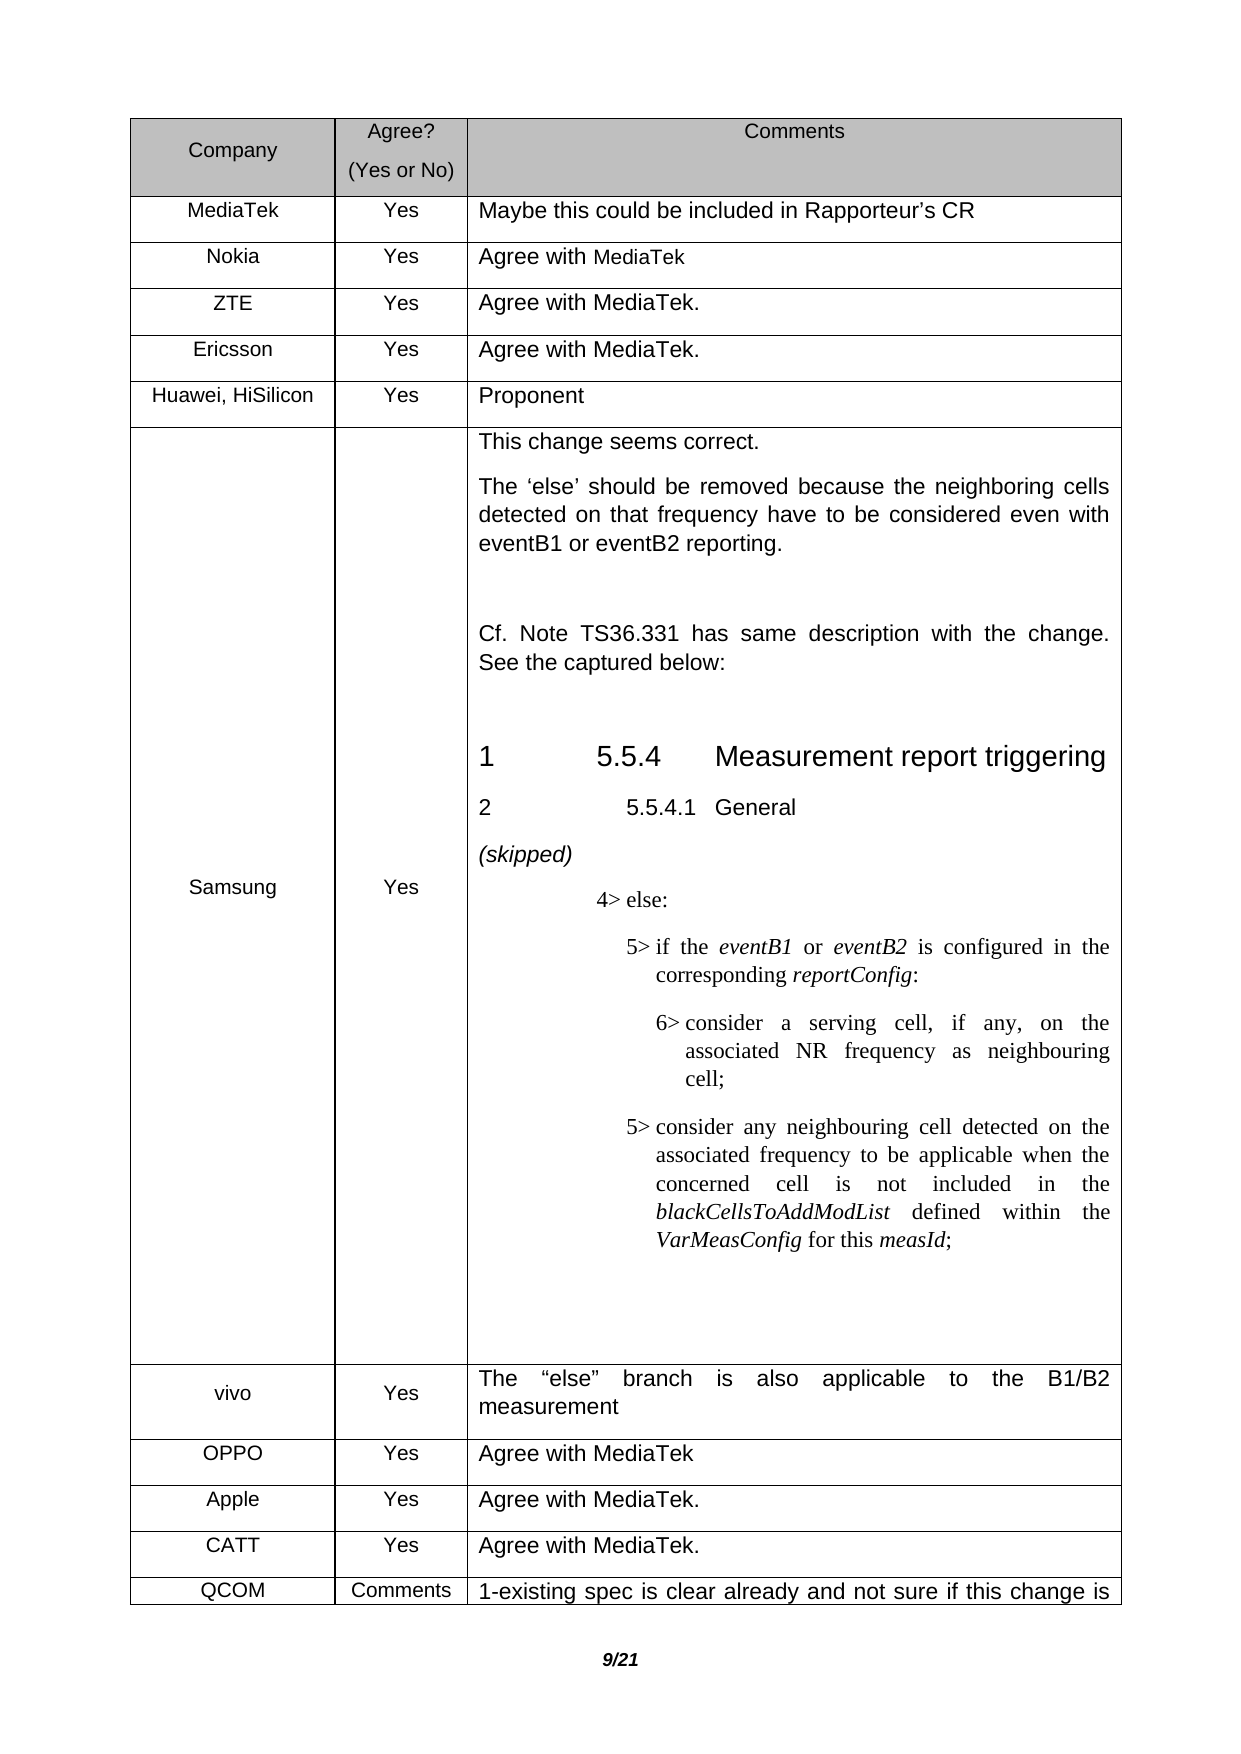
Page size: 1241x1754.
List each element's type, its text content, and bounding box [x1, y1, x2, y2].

table_cell CATT [131, 1532, 334, 1577]
table_cell Yes [336, 428, 467, 1364]
table_cell ZTE [131, 289, 334, 334]
table_cell Yes [336, 1486, 467, 1531]
table_cell Yes [336, 243, 467, 288]
table_cell MediaTek [131, 197, 334, 242]
table_cell Samsung [131, 428, 334, 1364]
table_cell Agree with MediaTek. [468, 336, 1121, 381]
table_cell Yes [336, 382, 467, 427]
table_cell Yes [336, 1532, 467, 1577]
table_cell Yes [336, 197, 467, 242]
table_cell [468, 1578, 1121, 1604]
table_cell Yes [336, 289, 467, 334]
table_cell Ericsson [131, 336, 334, 381]
table_header Agree? (Yes or No) [336, 119, 467, 196]
table_cell Agree with MediaTek. [468, 1532, 1121, 1577]
table_header Comments [468, 119, 1121, 196]
table_cell Huawei, HiSilicon [131, 382, 334, 427]
table_cell OPPO [131, 1440, 334, 1484]
table_cell Yes [336, 336, 467, 381]
table_cell Apple [131, 1486, 334, 1531]
table_cell Yes [336, 1365, 467, 1438]
table_cell Agree with MediaTek [468, 1440, 1121, 1484]
table_cell Agree with MediaTek. [468, 1486, 1121, 1531]
table_cell Comments [336, 1578, 467, 1604]
table_cell Nokia [131, 243, 334, 288]
table_cell Yes [336, 1440, 467, 1484]
table_cell QCOM [131, 1578, 334, 1604]
table_cell Agree with MediaTek. [468, 289, 1121, 334]
table_cell This change seems correct. The ‘else’ should be removed because the neighboring cells detected on that frequency have to be considered even with eventB1 or eventB2 reporting. Cf. Note TS36.331 has same description with the change. See the captured below: 5.5.4 Measurement report triggering 5.5.4.1 General (skipped) 4> else: 5> if the eventB1 or eventB2 is configured in the corresponding reportConfig: 6> consider a serving cell, if any, on the associated NR frequency as neighbouring cell; 5> consider any neighbouring cell detected on the associated frequency to be applicable when the concerned cell is not included in the blackCellsToAddModList defined within the VarMeasConfig for this measId; [468, 428, 1121, 1364]
table_cell Agree with MediaTek [468, 243, 1121, 288]
table_cell The “else” branch is also applicable to the B1/B2 measurement [468, 1365, 1121, 1438]
table_cell vivo [131, 1365, 334, 1438]
table_cell Maybe this could be included in Rapporteur’s CR [468, 197, 1121, 242]
table_header Company [131, 119, 334, 196]
table_cell Proponent [468, 382, 1121, 427]
